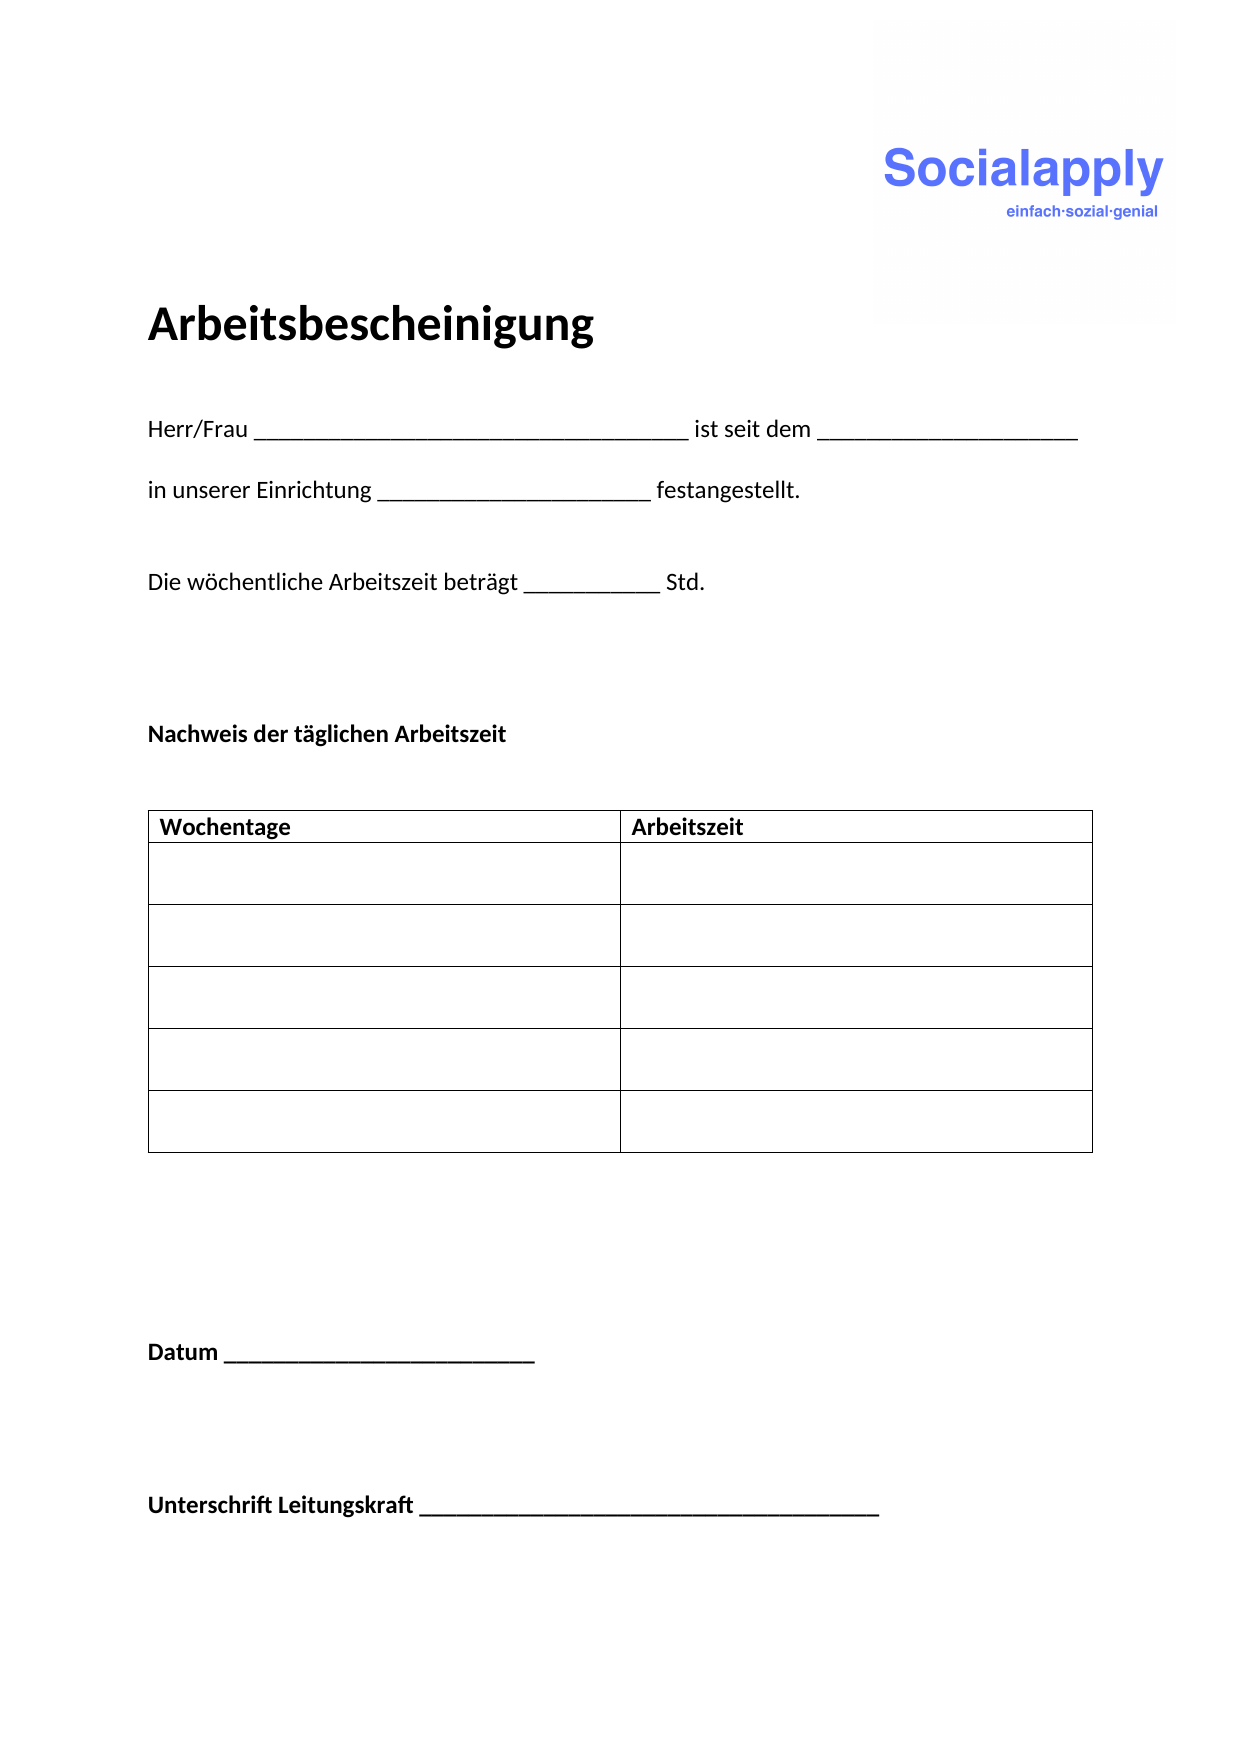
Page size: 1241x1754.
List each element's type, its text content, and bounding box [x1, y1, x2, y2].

text Unterschrift Leitungskraft _____________________________________ [148, 1489, 1093, 1519]
text Herr/Frau ___________________________________ ist seit dem _____________________ [148, 413, 1093, 444]
table_cell [149, 1091, 620, 1152]
text in unserer Einrichtung ______________________ festangestellt. [148, 474, 1093, 505]
table_cell [149, 843, 620, 904]
table_cell [621, 967, 1092, 1028]
text Nachweis der täglichen Arbeitszeit [148, 719, 1093, 749]
text Arbeitsbescheinigung [148, 291, 1093, 352]
text Die wöchentliche Arbeitszeit beträgt ___________ Std. [148, 566, 1093, 597]
text Datum _________________________ [148, 1336, 1093, 1367]
table_cell [621, 1091, 1092, 1152]
table_cell [149, 967, 620, 1028]
table_cell [149, 905, 620, 966]
table_cell [621, 905, 1092, 966]
picture [872, 20, 1176, 324]
table_header Wochentage [149, 811, 620, 842]
table_cell [149, 1029, 620, 1090]
table_cell [621, 1029, 1092, 1090]
table_header Arbeitszeit [621, 811, 1092, 842]
table_cell [621, 843, 1092, 904]
